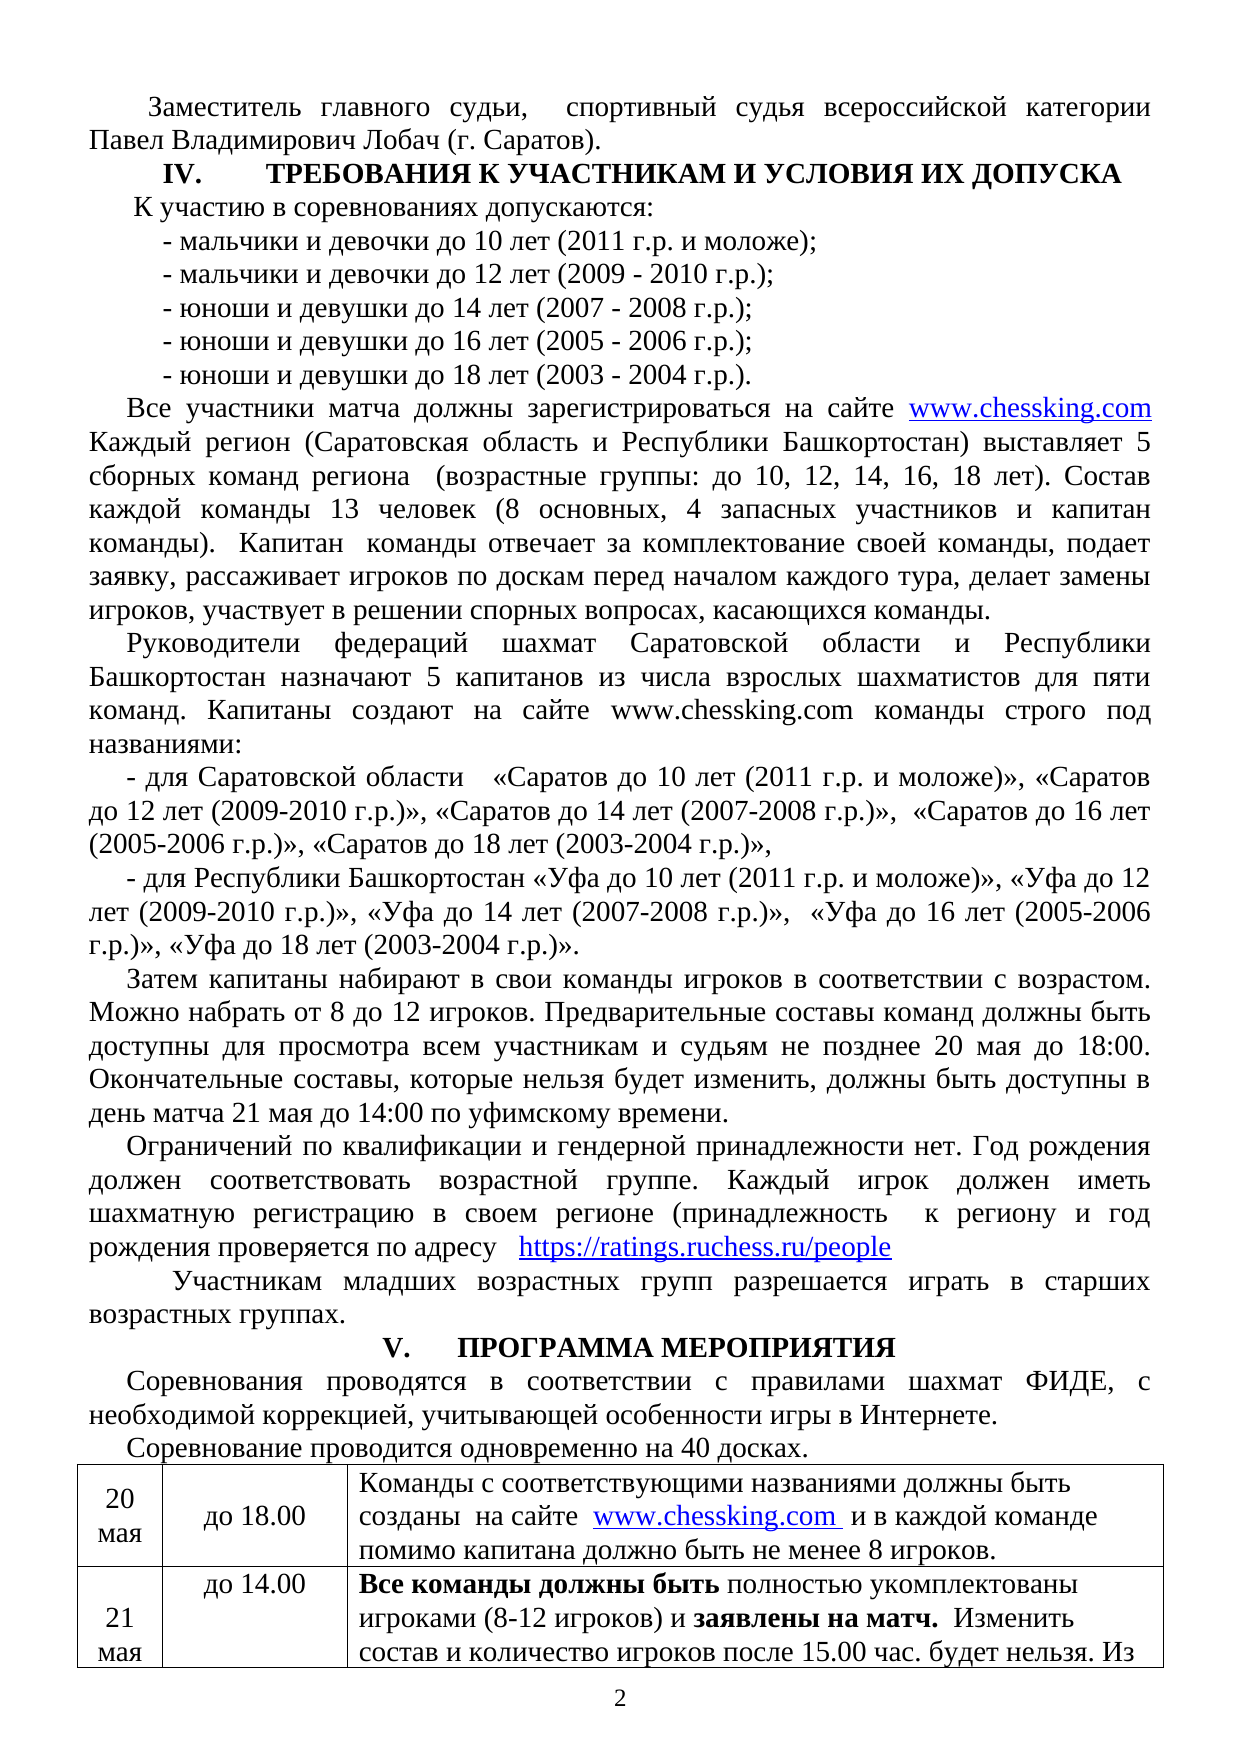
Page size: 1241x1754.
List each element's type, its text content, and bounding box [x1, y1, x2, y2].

text Заместитель главного судьи, спортивный судья всероссийской категории Павел Владимирович Лобач (г. Саратов). [89, 89, 1152, 156]
text - мальчики и девочки до 12 лет (2009 - 2010 г.р.); [89, 256, 1152, 290]
text Все участники матча должны зарегистрироваться на сайте www.chessking.com Каждый регион (Саратовская область и Республики Башкортостан) выставляет 5 сборных команд региона (возрастные группы: до 10, 12, 14, 16, 18 лет). Состав каждой команды 13 человек (8 основных, 4 запасных участников и капитан команды). Капитан команды отвечает за комплектование своей команды, подает заявку, рассаживает игроков по доскам перед началом каждого тура, делает замены игроков, участвует в решении спорных вопросах, касающихся команды. [89, 391, 1152, 625]
text - юноши и девушки до 14 лет (2007 - 2008 г.р.); [89, 290, 1152, 323]
text - юноши и девушки до 18 лет (2003 - 2004 г.р.). [89, 357, 1152, 391]
table_cell до 14.00 [163, 1567, 347, 1667]
text Руководители федераций шахмат Саратовской области и Республики Башкортостан назначают 5 капитанов из числа взрослых шахматистов для пяти команд. Капитаны создают на сайте www.chessking.com команды строго под названиями: [89, 625, 1152, 759]
text - для Саратовской области «Саратов до 10 лет (2011 г.р. и моложе)», «Саратов до 12 лет (2009-2010 г.р.)», «Саратов до 14 лет (2007-2008 г.р.)», «Саратов до 16 лет (2005-2006 г.р.)», «Саратов до 18 лет (2003-2004 г.р.)», [89, 759, 1152, 860]
table_header до 18.00 [163, 1465, 347, 1566]
table_cell 21 мая 21 мая [78, 1567, 162, 1667]
table_header 20 мая [78, 1465, 162, 1566]
text Затем капитаны набирают в свои команды игроков в соответствии с возрастом. Можно набрать от 8 до 12 игроков. Предварительные составы команд должны быть доступны для просмотра всем участникам и судьям не позднее 20 мая до 18:00. Окончательные составы, которые нельзя будет изменить, должны быть доступны в день матча 21 мая до 14:00 по уфимскому времени. [89, 961, 1152, 1128]
table_header Команды с соответствующими названиями должны быть созданы на сайте www.chessking.com и в каждой команде помимо капитана должно быть не менее 8 игроков. [348, 1465, 1163, 1566]
list ПРОГРАММА МЕРОПРИЯТИЯ [126, 1330, 1152, 1363]
list ТРЕБОВАНИЯ К УЧАСТНИКАМ И УСЛОВИЯ ИХ ДОПУСКА [89, 156, 1152, 189]
text Ограничений по квалификации и гендерной принадлежности нет. Год рождения должен соответствовать возрастной группе. Каждый игрок должен иметь шахматную регистрацию в своем регионе (принадлежность к региону и год рождения проверяется по адресу https://ratings.ruchess.ru/people Участникам младших возрастных групп разрешается играть в старших возрастных группах. [89, 1128, 1152, 1330]
text К участию в соревнованиях допускаются: [89, 189, 1152, 223]
text - для Республики Башкортостан «Уфа до 10 лет (2011 г.р. и моложе)», «Уфа до 12 лет (2009-2010 г.р.)», «Уфа до 14 лет (2007-2008 г.р.)», «Уфа до 16 лет (2005-2006 г.р.)», «Уфа до 18 лет (2003-2004 г.р.)». [89, 860, 1152, 961]
text Соревнование проводится одновременно на 40 досках. [89, 1430, 1152, 1464]
text - мальчики и девочки до 10 лет (2011 г.р. и моложе); [89, 223, 1152, 256]
text Соревнования проводятся в соответствии с правилами шахмат ФИДЕ, с необходимой коррекцией, учитывающей особенности игры в Интернете. [89, 1363, 1152, 1430]
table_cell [348, 1567, 1163, 1667]
text - юноши и девушки до 16 лет (2005 - 2006 г.р.); [89, 323, 1152, 357]
